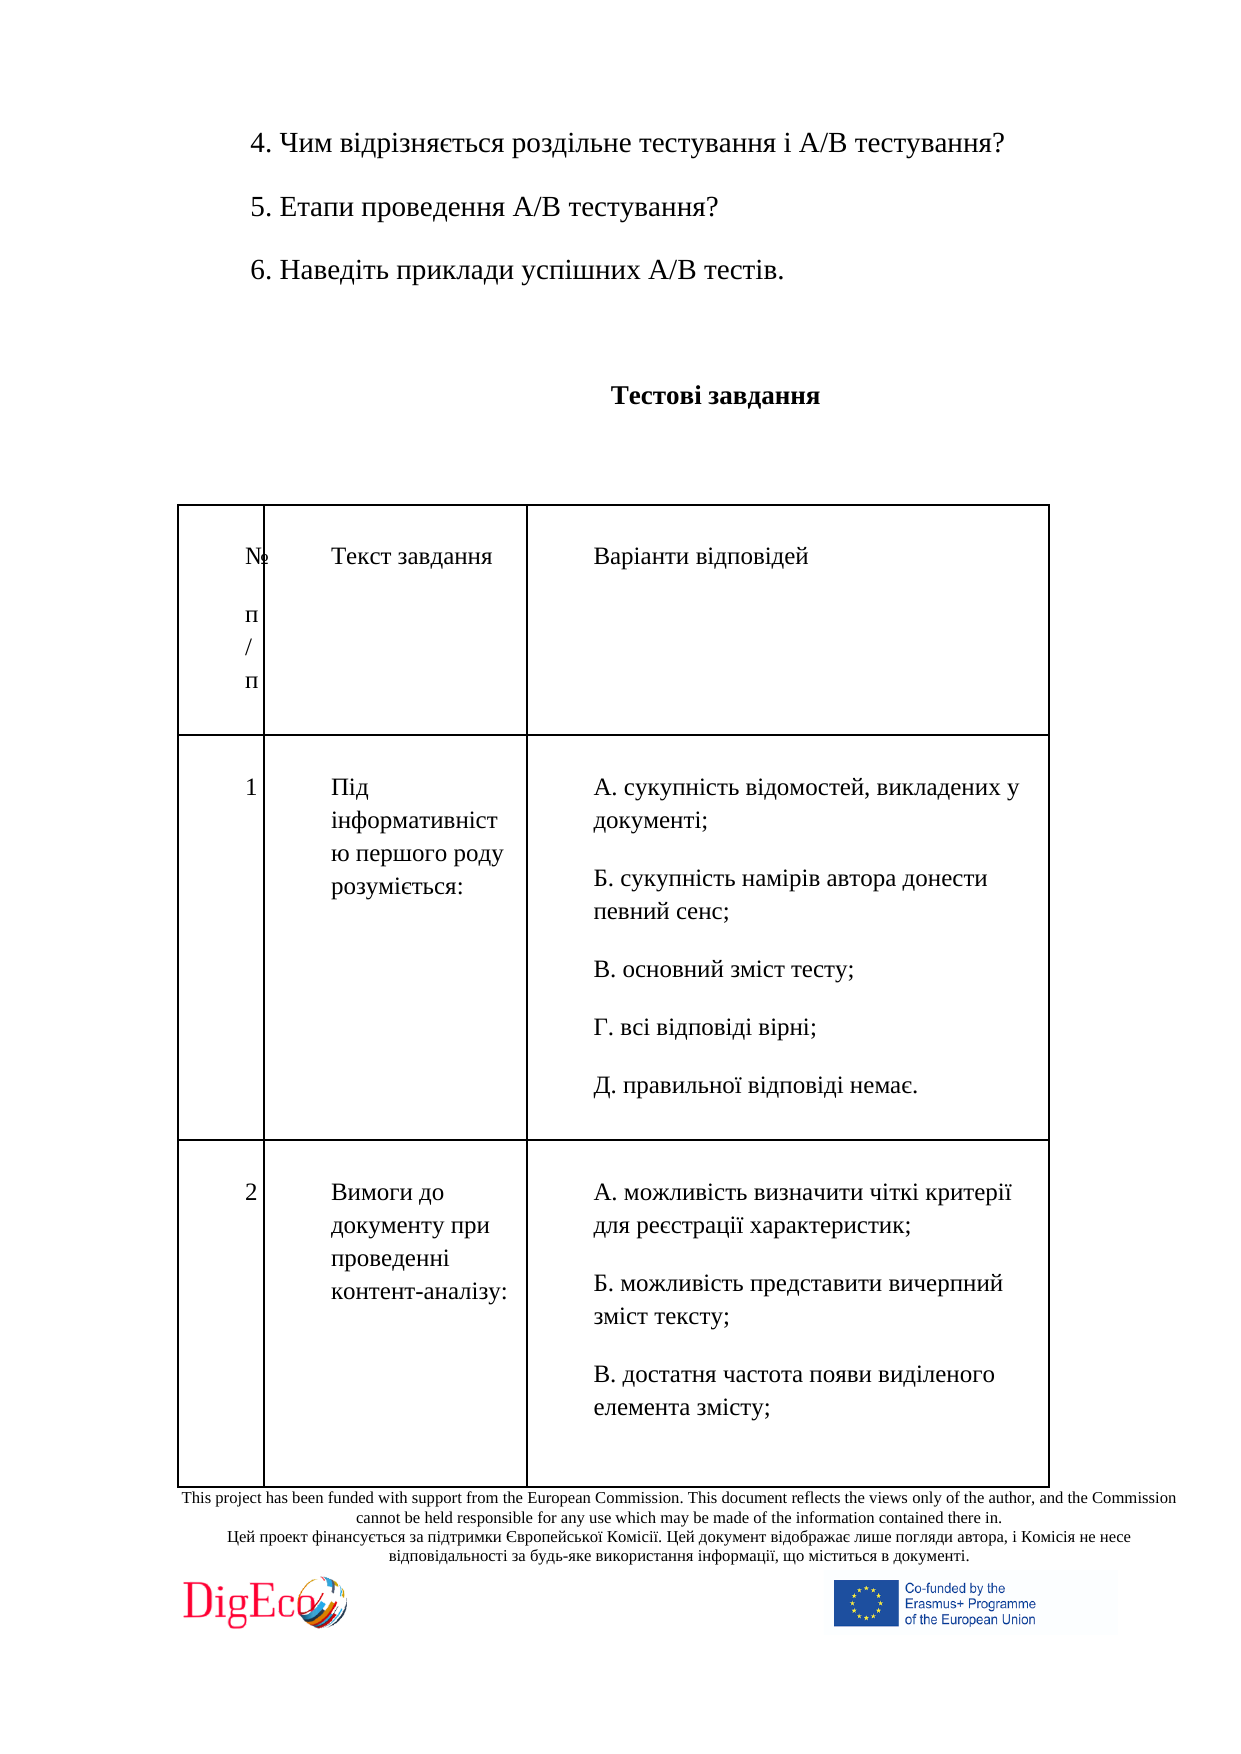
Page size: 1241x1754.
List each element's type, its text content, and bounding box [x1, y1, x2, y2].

table_header Текст завдання [265, 506, 526, 734]
text Тестові завдання [177, 379, 1181, 411]
table_header Варіанти відповідей [528, 506, 1048, 734]
text 5. Етапи проведення А/В тестування? [177, 189, 1181, 222]
table_cell Під інформативністю першого роду розуміється: [265, 736, 526, 1139]
table_cell А. сукупність відомостей, викладених у документі; Б. сукупність намірів автора донести певний сенс; В. основний зміст тесту; Г. всі відповіді вірні; Д. правильної відповіді немає. [528, 736, 1048, 1139]
table_cell 1 [179, 736, 263, 1139]
picture [180, 1572, 350, 1633]
table_cell 2 [179, 1141, 263, 1486]
picture [823, 1570, 1118, 1635]
table_header № п/п [179, 506, 263, 734]
table_cell Вимоги до документу при проведенні контент-аналізу: [265, 1141, 526, 1486]
text 6. Наведіть приклади успішних А/В тестів. [177, 252, 1181, 286]
text 4. Чим відрізняється роздільне тестування і А/В тестування? [177, 125, 1181, 159]
